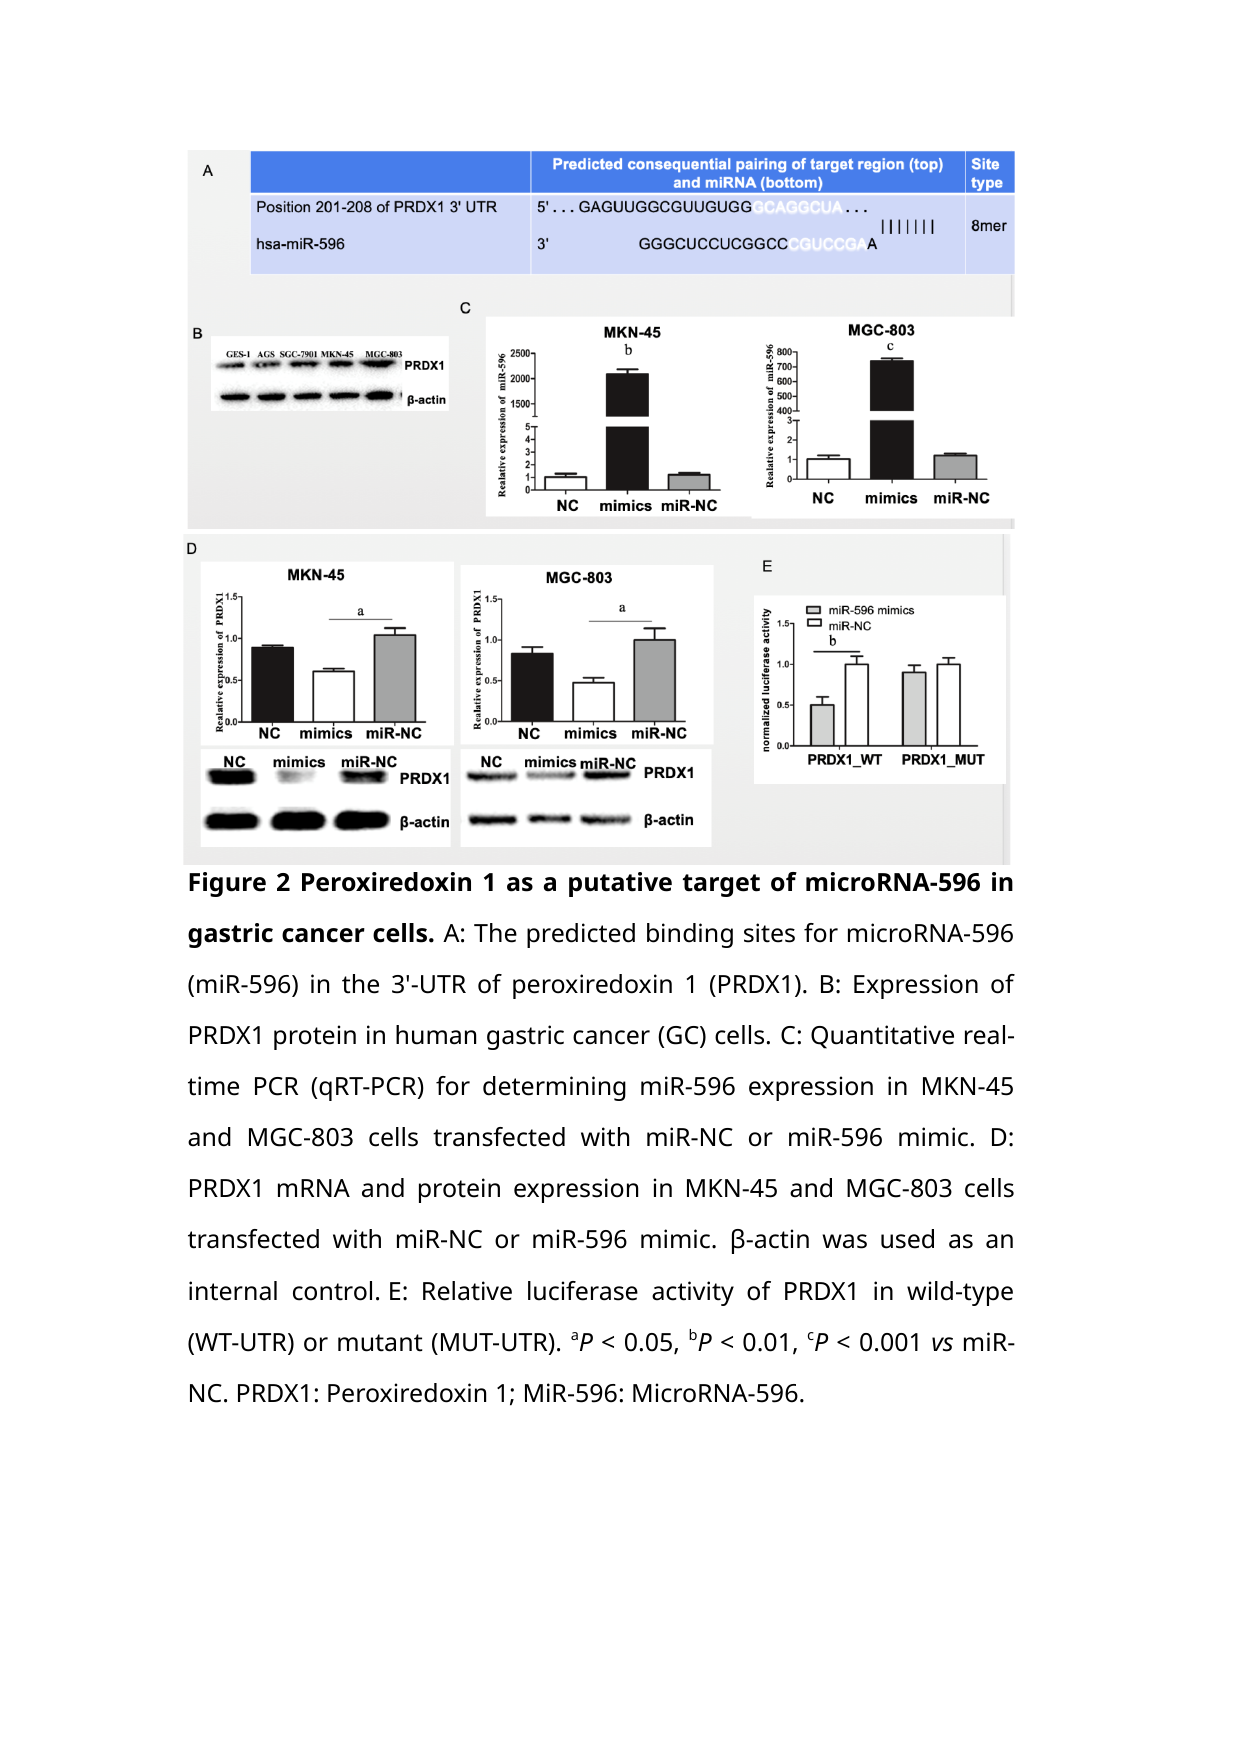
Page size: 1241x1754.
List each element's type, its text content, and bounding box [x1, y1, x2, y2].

picture [183, 534, 1011, 865]
picture [187, 150, 1015, 529]
